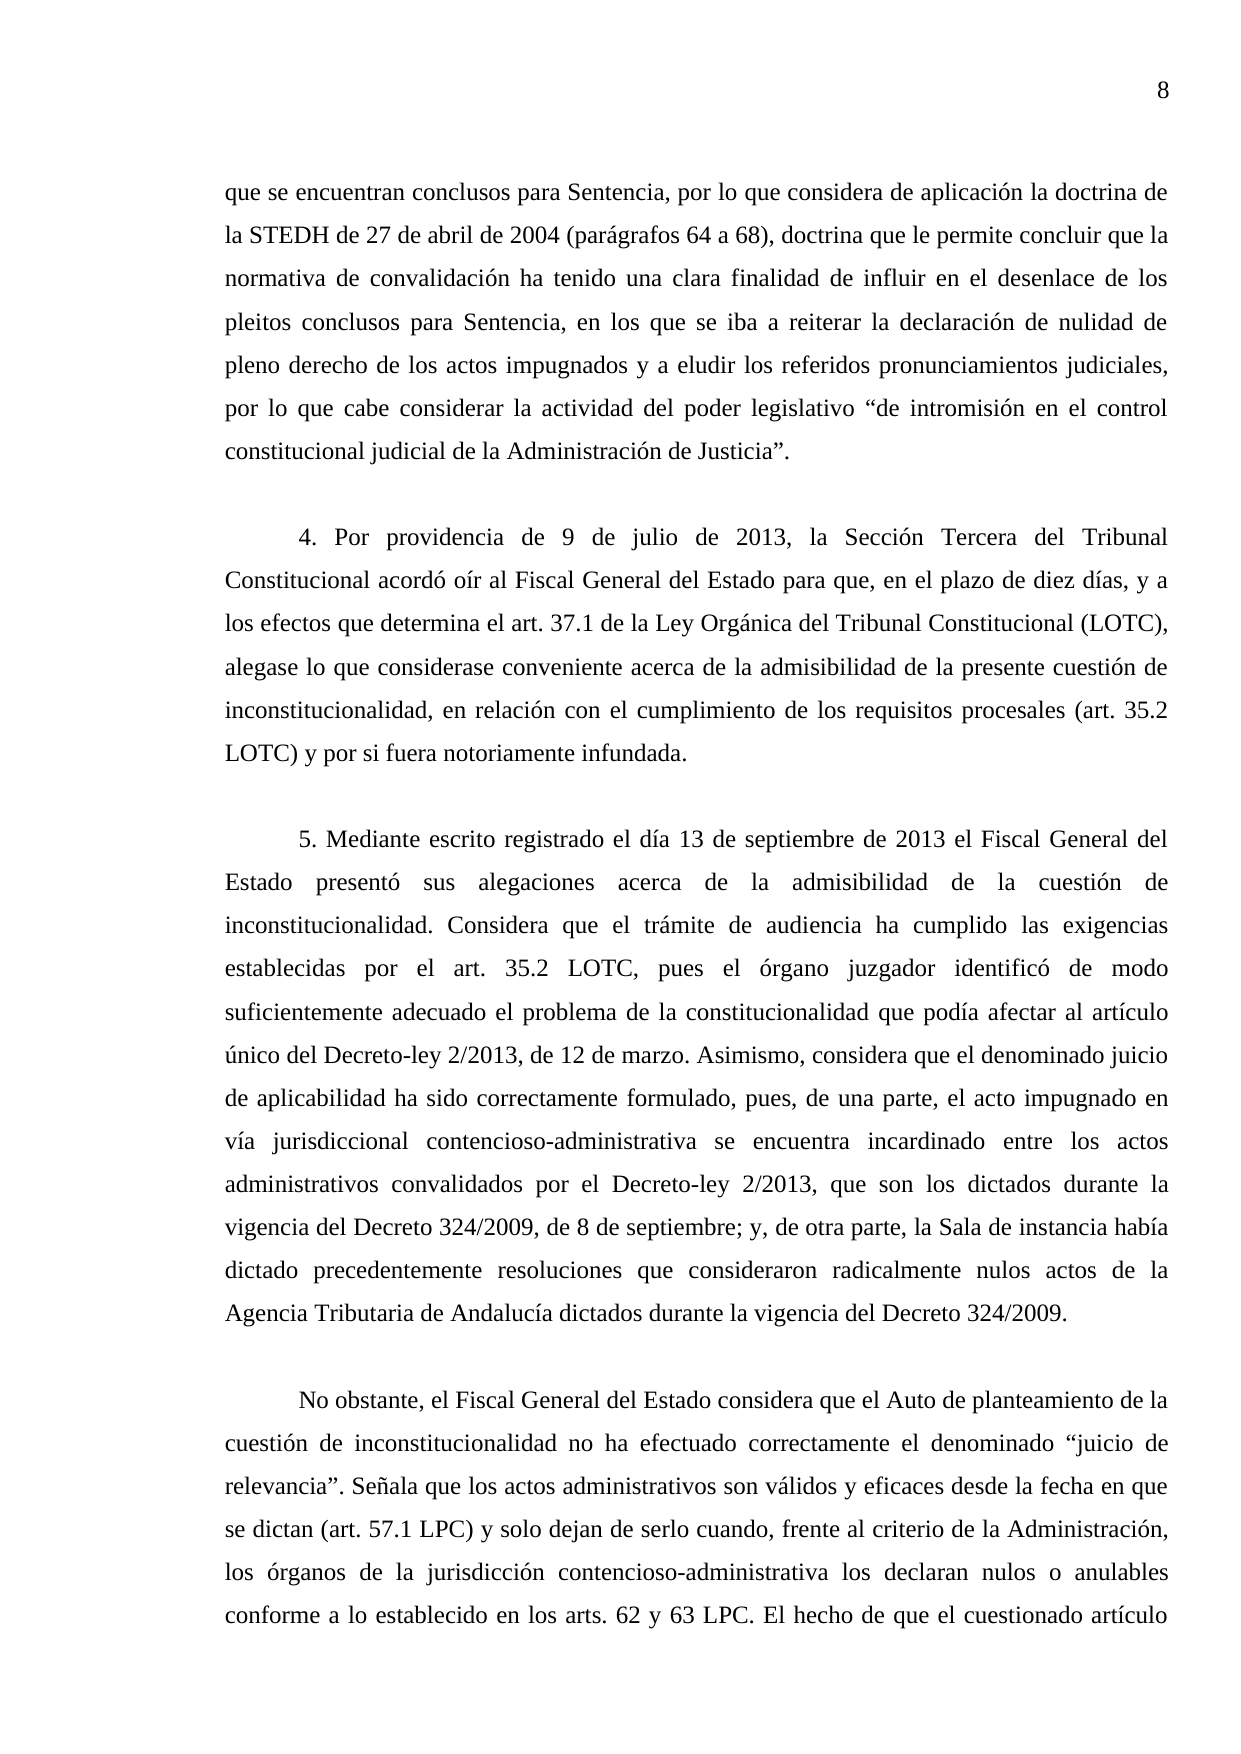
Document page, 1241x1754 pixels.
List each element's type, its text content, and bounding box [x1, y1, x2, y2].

text 4. Por providencia de 9 de julio de 2013, la Sección Tercera del Tribunal Constitucional acordó oír al Fiscal General del Estado para que, en el plazo de diez días, y a los efectos que determina el art. 37.1 de la Ley Orgánica del Tribunal Constitucional (LOTC), alegase lo que considerase conveniente acerca de la admisibilidad de la presente cuestión de inconstitucionalidad, en relación con el cumplimiento de los requisitos procesales (art. 35.2 LOTC) y por si fuera notoriamente infundada. [224, 522, 1169, 767]
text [224, 1385, 1169, 1629]
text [224, 177, 1169, 465]
text 5. Mediante escrito registrado el día 13 de septiembre de 2013 el Fiscal General del Estado presentó sus alegaciones acerca de la admisibilidad de la cuestión de inconstitucionalidad. Considera que el trámite de audiencia ha cumplido las exigencias establecidas por el art. 35.2 LOTC, pues el órgano juzgador identificó de modo suficientemente adecuado el problema de la constitucionalidad que podía afectar al artículo único del Decreto-ley 2/2013, de 12 de marzo. Asimismo, considera que el denominado juicio de aplicabilidad ha sido correctamente formulado, pues, de una parte, el acto impugnado en vía jurisdiccional contencioso-administrativa se encuentra incardinado entre los actos administrativos convalidados por el Decreto-ley 2/2013, que son los dictados durante la vigencia del Decreto 324/2009, de 8 de septiembre; y, de otra parte, la Sala de instancia había dictado precedentemente resoluciones que consideraron radicalmente nulos actos de la Agencia Tributaria de Andalucía dictados durante la vigencia del Decreto 324/2009. [224, 824, 1169, 1327]
